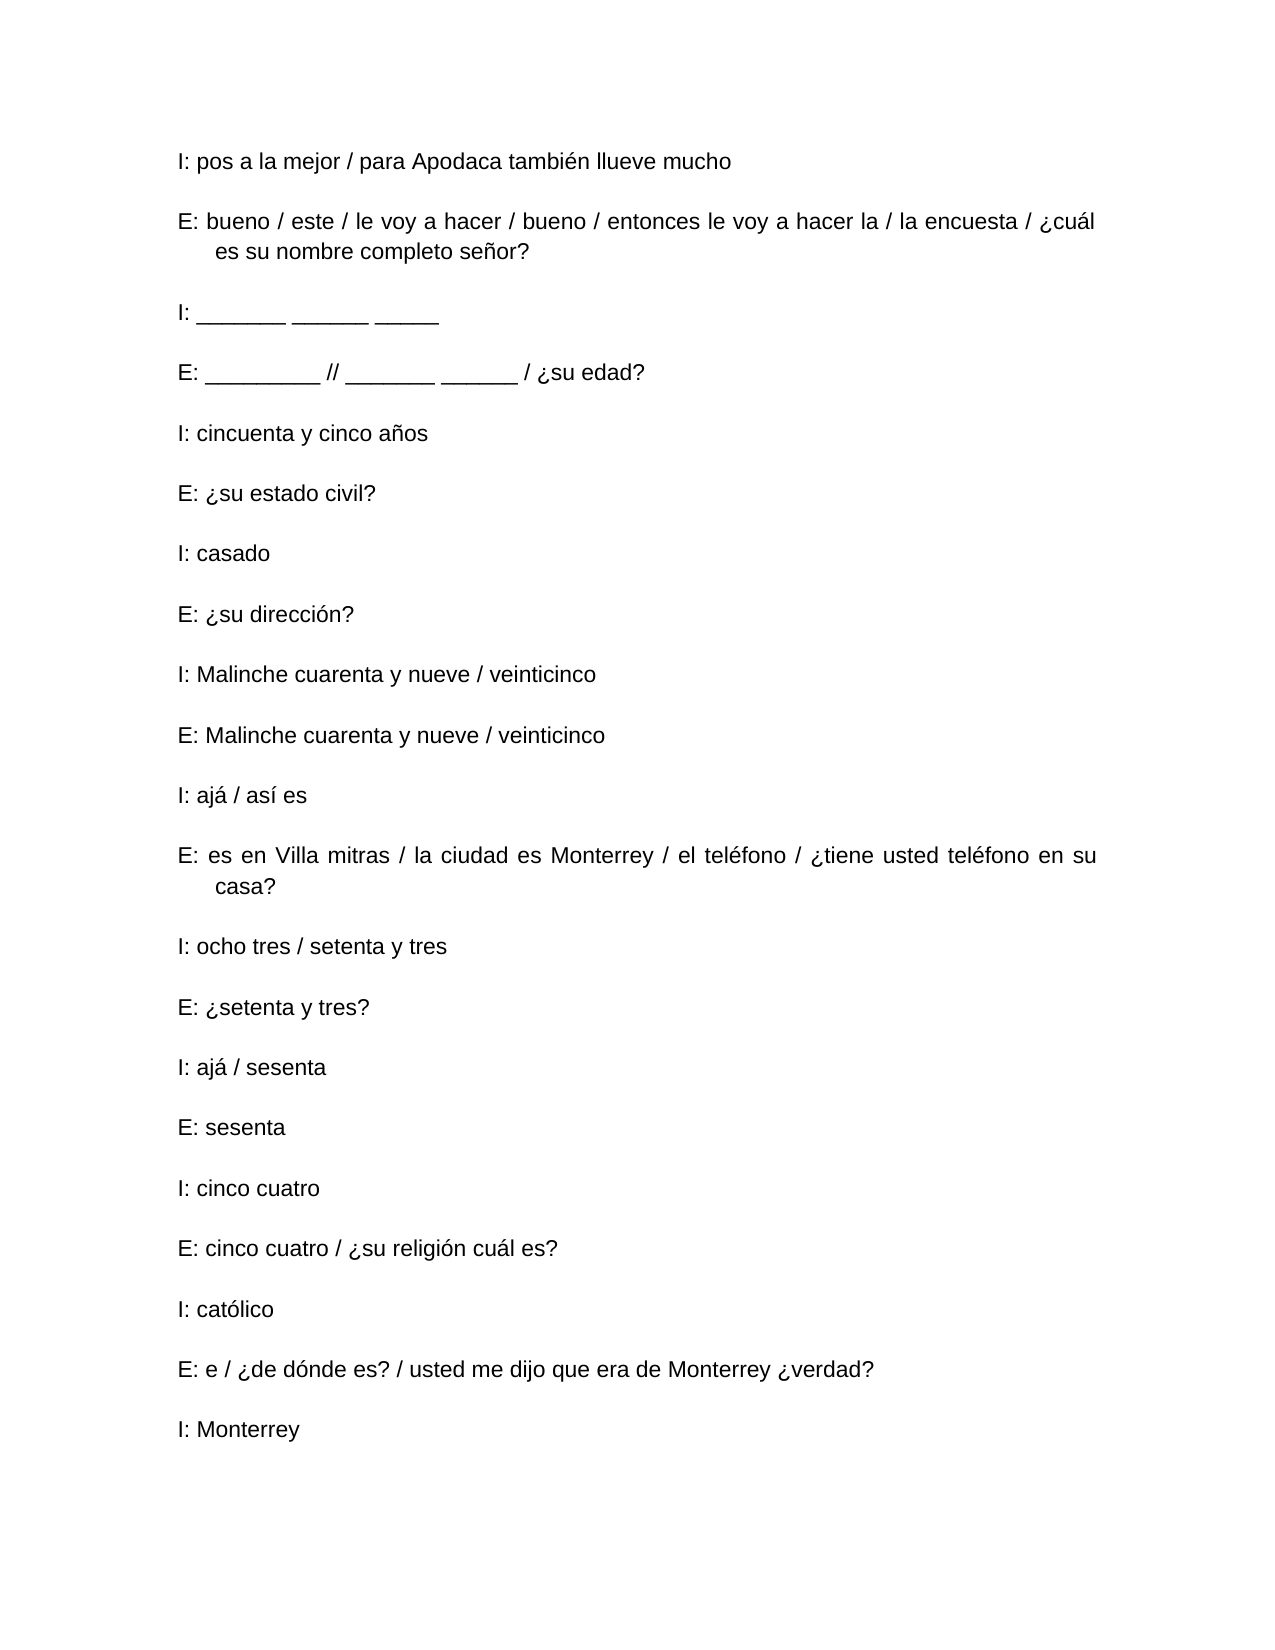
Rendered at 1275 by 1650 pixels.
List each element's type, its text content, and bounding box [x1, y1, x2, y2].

text I: ocho tres / setenta y tres [177, 933, 1098, 959]
text I: ajá / sesenta [177, 1054, 1098, 1080]
text E: Malinche cuarenta y nueve / veinticinco [177, 722, 1098, 748]
text E: bueno / este / le voy a hacer / bueno / entonces le voy a hacer la / la encuesta / ¿cuál es su nombre completo señor? [177, 208, 1098, 265]
text E: ¿su dirección? [177, 601, 1098, 627]
text E: sesenta [177, 1114, 1098, 1141]
text E: es en Villa mitras / la ciudad es Monterrey / el teléfono / ¿tiene usted teléfono en su casa? [177, 842, 1098, 899]
text I: ajá / así es [177, 782, 1098, 808]
text I: católico [177, 1296, 1098, 1322]
text I: cinco cuatro [177, 1175, 1098, 1201]
text I: pos a la mejor / para Apodaca también llueve mucho [177, 148, 1098, 174]
text E: ¿setenta y tres? [177, 993, 1098, 1020]
text I: Malinche cuarenta y nueve / veinticinco [177, 661, 1098, 688]
text I: casado [177, 540, 1098, 567]
text E: ¿su estado civil? [177, 480, 1098, 506]
text E: e / ¿de dónde es? / usted me dijo que era de Monterrey ¿verdad? [177, 1356, 1098, 1382]
text I: Monterrey [177, 1416, 1098, 1443]
text I: _______ ______ _____ [177, 299, 1098, 325]
text I: cincuenta y cinco años [177, 419, 1098, 446]
text E: cinco cuatro / ¿su religión cuál es? [177, 1235, 1098, 1262]
text E: _________ // _______ ______ / ¿su edad? [177, 359, 1098, 386]
